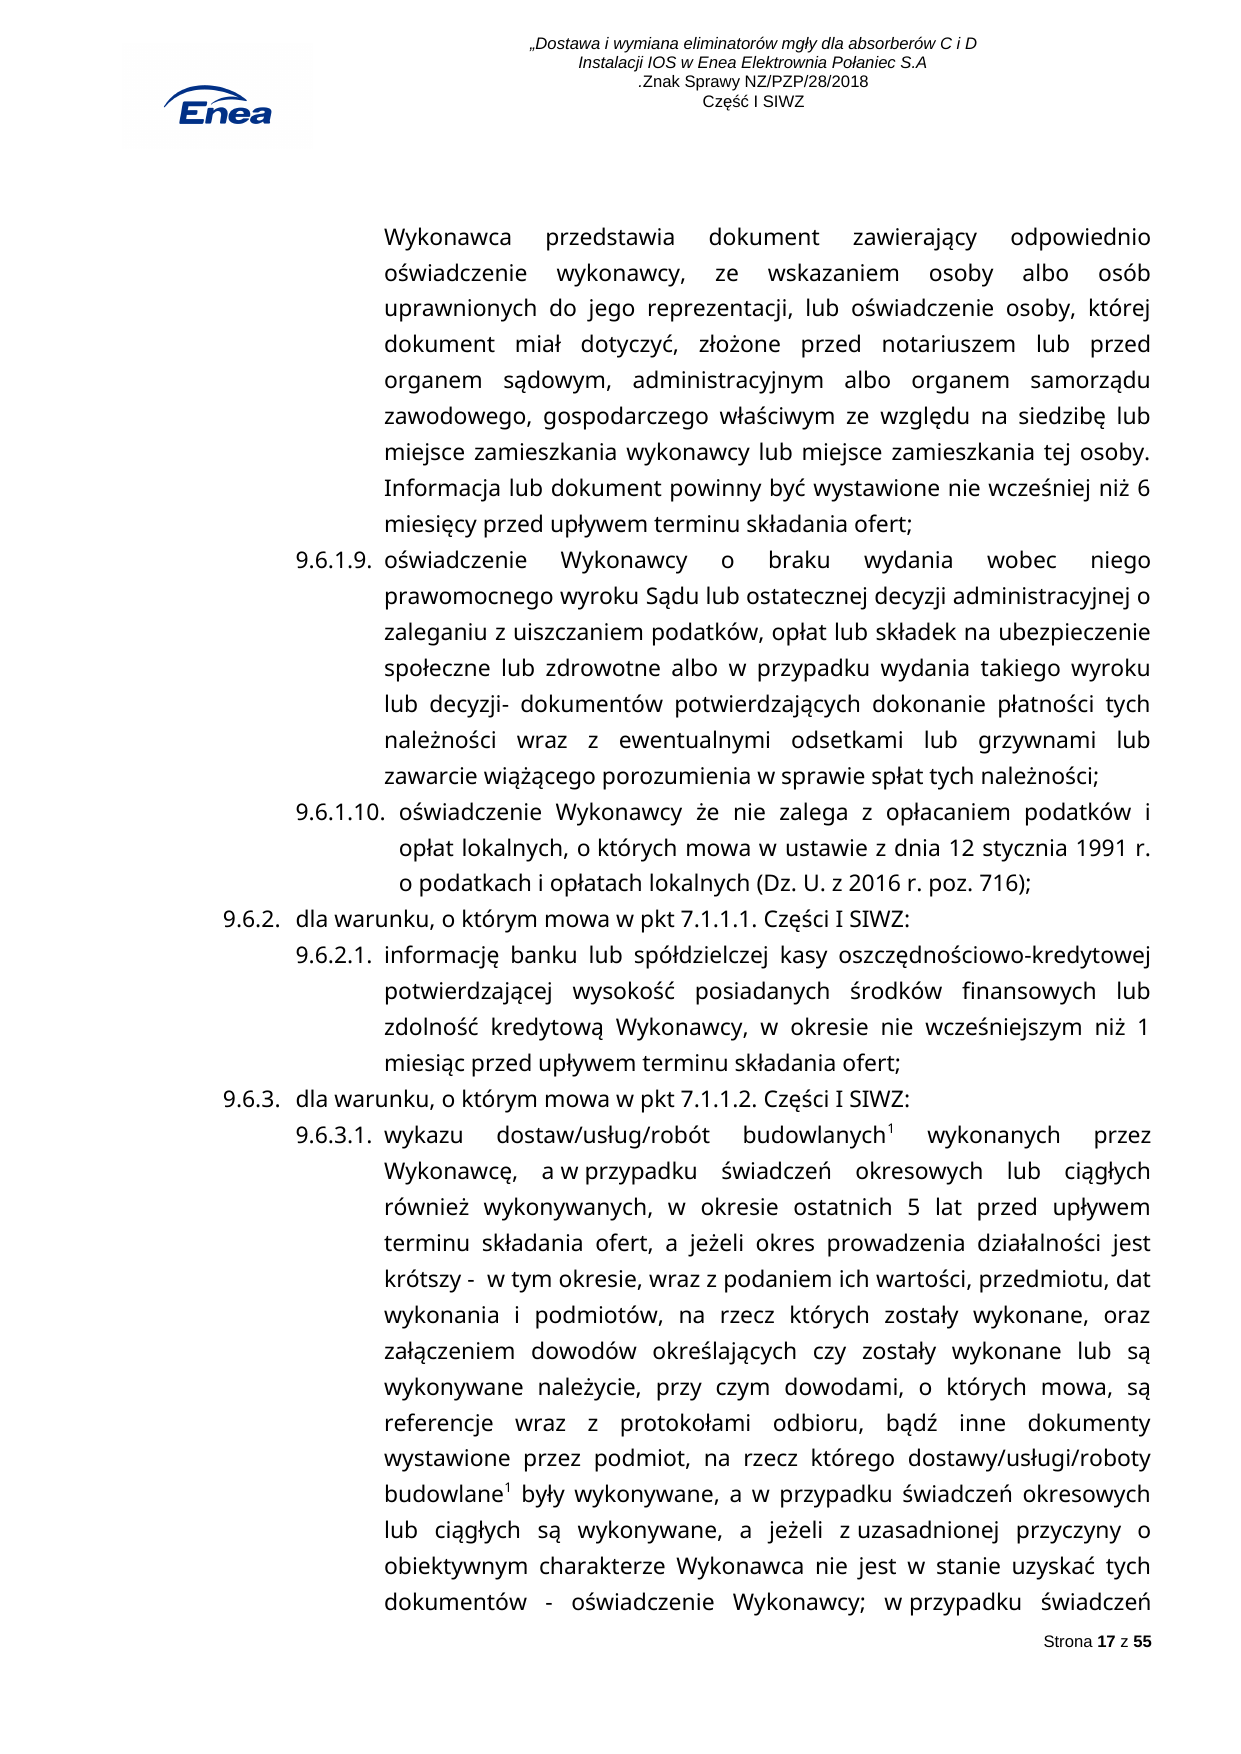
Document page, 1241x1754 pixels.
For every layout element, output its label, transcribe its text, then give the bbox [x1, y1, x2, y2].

picture [122, 43, 314, 149]
list dla warunku, o którym mowa w pkt 7.1.1.1. Części I SIWZ: [223, 903, 1152, 934]
list dla warunku, o którym mowa w pkt 7.1.1.2. Części I SIWZ: [223, 1083, 1152, 1114]
list oświadczenie Wykonawcy że nie zalega z opłacaniem podatków i opłat lokalnych, o których mowa w ustawie z dnia 12 stycznia 1991 r. o podatkach i opłatach lokalnych (Dz. U. z 2016 r. poz. 716); [295, 796, 1152, 899]
list oświadczenie Wykonawcy o braku wydania wobec niego prawomocnego wyroku Sądu lub ostatecznej decyzji administracyjnej o zaleganiu z uiszczaniem podatków, opłat lub składek na ubezpieczenie społeczne lub zdrowotne albo w przypadku wydania takiego wyroku lub decyzji- dokumentów potwierdzających dokonanie płatności tych należności wraz z ewentualnymi odsetkami lub grzywnami lub zawarcie wiążącego porozumienia w sprawie spłat tych należności; [295, 544, 1152, 791]
list informację banku lub spółdzielczej kasy oszczędnościowo-kredytowej potwierdzającej wysokość posiadanych środków finansowych lub zdolność kredytową Wykonawcy, w okresie nie wcześniejszym niż 1 miesiąc przed upływem terminu składania ofert; [295, 939, 1152, 1078]
